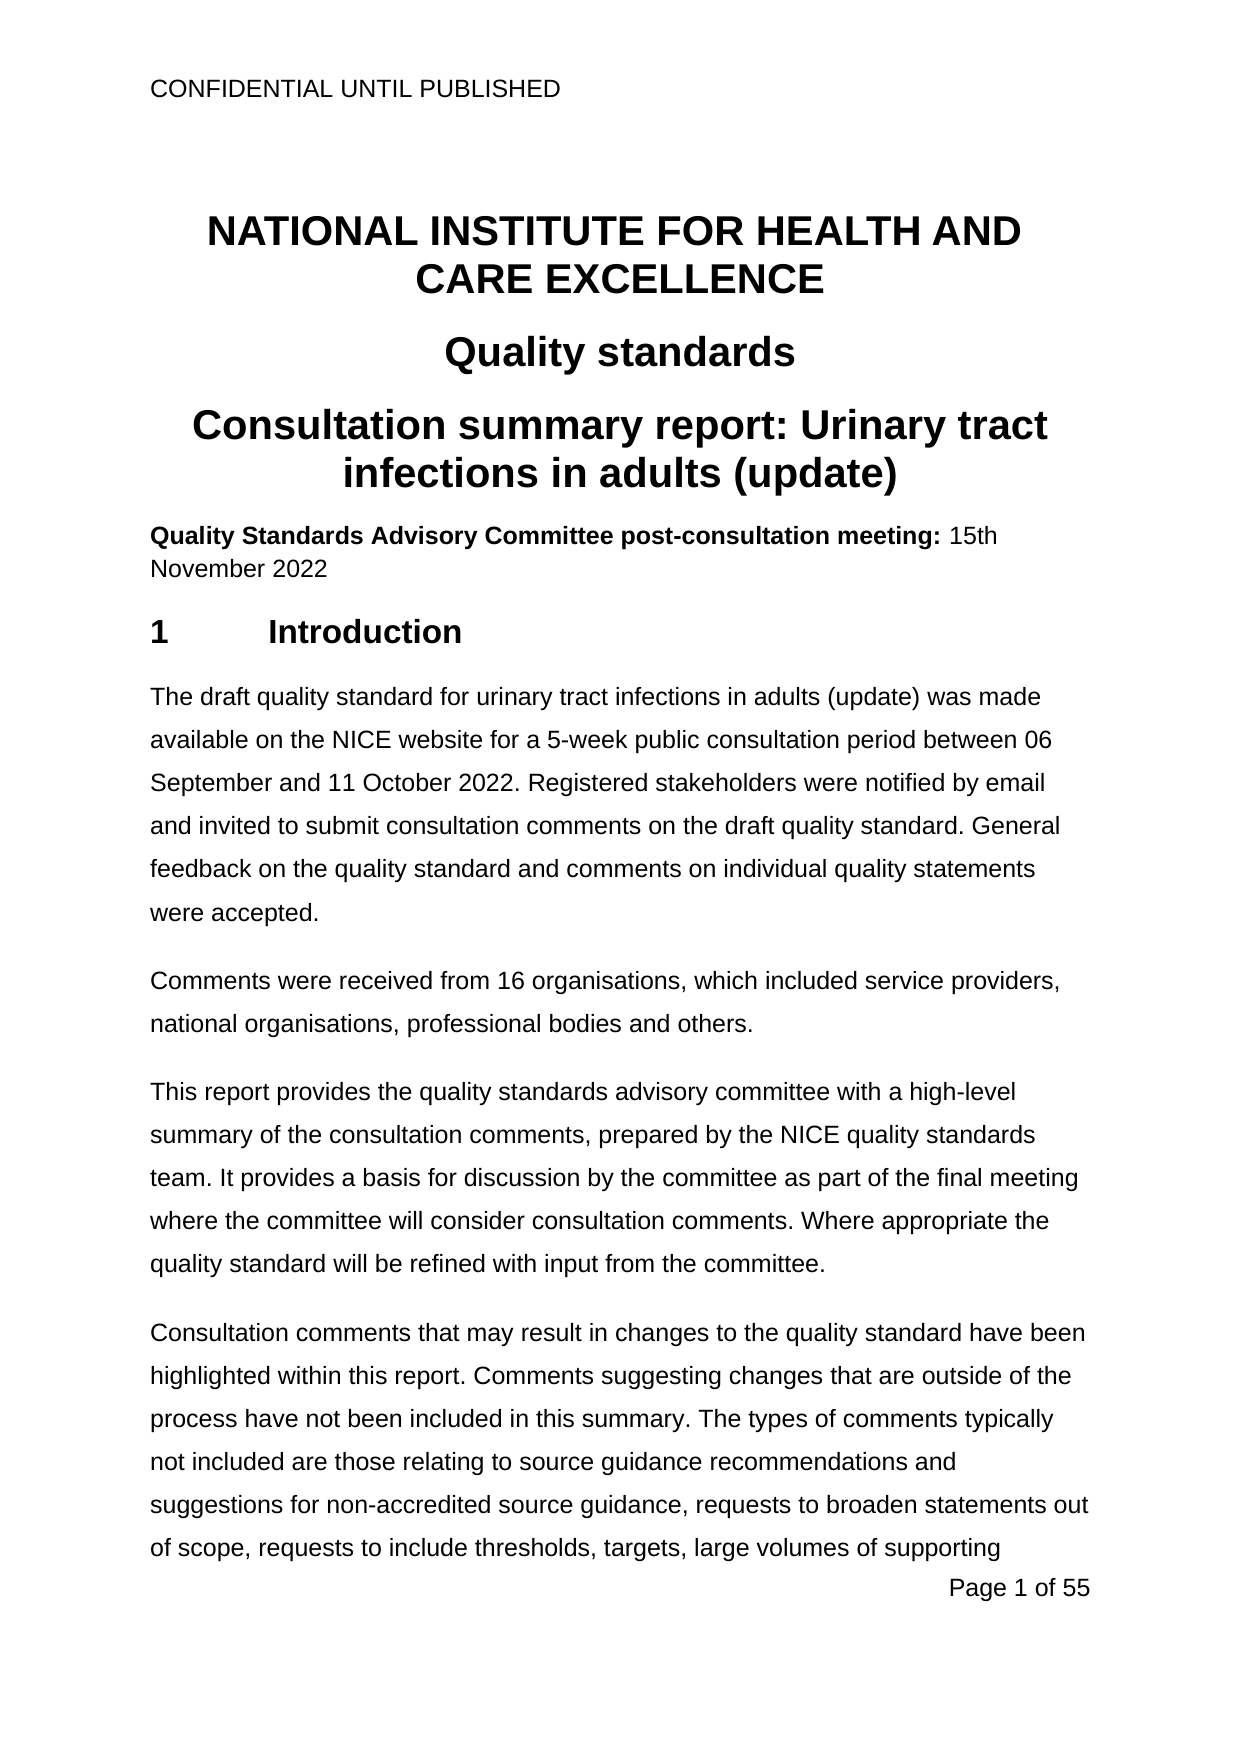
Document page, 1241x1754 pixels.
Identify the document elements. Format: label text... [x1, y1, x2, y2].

title NATIONAL INSTITUTE FOR HEALTH AND CARE EXCELLENCE [150, 206, 1090, 302]
text The draft quality standard for urinary tract infections in adults (update) was made available on the NICE website for a 5-week public consultation period between 06 September and 11 October 2022. Registered stakeholders were notified by email and invited to submit consultation comments on the draft quality standard. General feedback on the quality standard and comments on individual quality statements were accepted. [150, 682, 1090, 926]
subtitle Introduction [150, 612, 1090, 650]
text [150, 1318, 1090, 1562]
title Consultation summary report: Urinary tract infections in adults (update) [150, 400, 1090, 496]
text Comments were received from 16 organisations, which included service providers, national organisations, professional bodies and others. [150, 966, 1090, 1038]
text Quality Standards Advisory Committee post-consultation meeting: 15th November 2022 [150, 521, 1090, 583]
title Quality standards [150, 327, 1090, 375]
text This report provides the quality standards advisory committee with a high-level summary of the consultation comments, prepared by the NICE quality standards team. It provides a basis for discussion by the committee as part of the final meeting where the committee will consider consultation comments. Where appropriate the quality standard will be refined with input from the committee. [150, 1077, 1090, 1278]
